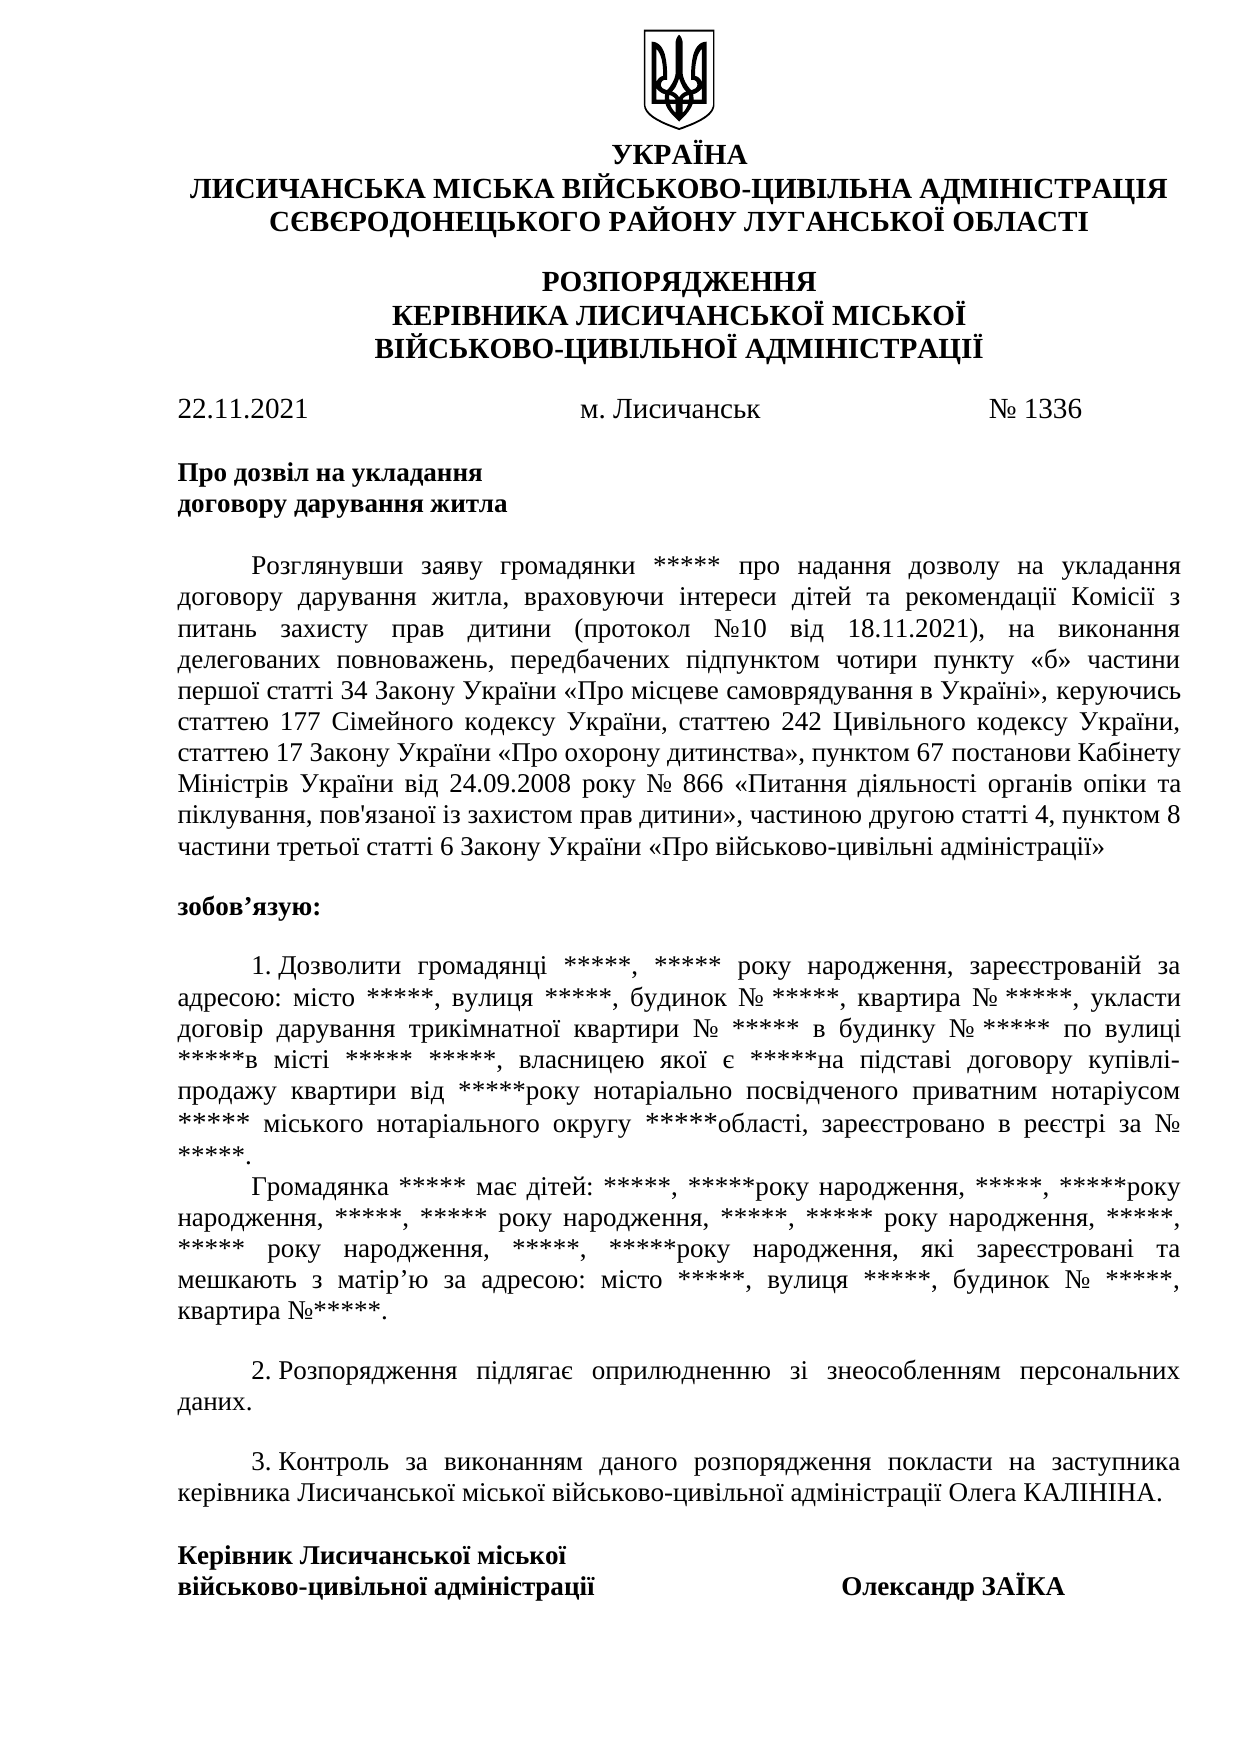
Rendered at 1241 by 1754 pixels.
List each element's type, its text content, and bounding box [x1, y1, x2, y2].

text Громадянка ***** має дітей: *****, *****року народження, *****, *****року народження, *****, ***** року народження, *****, ***** року народження, *****, ***** року народження, *****, *****року народження, які зареєстровані та мешкають з матір’ю за адресою: місто *****, вулиця *****, будинок № *****, квартира №*****. [177, 1170, 1181, 1326]
text військово-цивільної адміністрації Олександр ЗАЇКА [177, 1570, 1181, 1601]
text 1. Дозволити громадянці *****, ***** року народження, зареєстрованій за адресою: місто *****, вулиця *****, будинок № *****, квартира № *****, укласти договір дарування трикімнатної квартири № ***** в будинку № ***** по вулиці *****в місті ***** *****, власницею якої є *****на підставі договору купівлі-продажу квартири від *****року нотаріально посвідченого приватним нотаріусом ***** міського нотаріального округу *****області, зареєстровано в реєстрі за № *****. [177, 949, 1181, 1170]
text КЕРІВНИКА ЛИСИЧАНСЬКОЇ МІСЬКОЇ [177, 298, 1181, 331]
text 3. Контроль за виконанням даного розпорядження покласти на заступника керівника Лисичанської міської військово-цивільної адміністрації Олега КАЛІНІНА. [177, 1445, 1181, 1508]
text договору дарування житла [177, 487, 1181, 518]
text Розглянувши заяву громадянки ***** про надання дозволу на укладання договору дарування житла, враховуючи інтереси дітей та рекомендації Комісії з питань захисту прав дитини (протокол №10 від 18.11.2021), на виконання делегованих повноважень, передбачених підпунктом чотири пункту «б» частини першої статті 34 Закону України «Про місцеве самоврядування в Україні», керуючись статтею 177 Сімейного кодексу України, статтею 242 Цивільного кодексу України, статтею 17 Закону України «Про охорону дитинства», пунктом 67 постанови Кабінету Міністрів України від 24.09.2008 року № 866 «Питання діяльності органів опіки та піклування, пов'язаної із захистом прав дитини», частиною другою статті 4, пунктом 8 частини третьої статті 6 Закону України «Про військово-цивільні адміністрації» [177, 549, 1181, 861]
text ЛИСИЧАНСЬКА МІСЬКА ВІЙСЬКОВО-ЦИВІЛЬНА АДМІНІСТРАЦІЯ СЄВЄРОДОНЕЦЬКОГО РАЙОНУ ЛУГАНСЬКОЇ ОБЛАСТІ [177, 171, 1181, 238]
text 22.11.2021 м. Лисичанськ № 1336 [177, 391, 1181, 425]
text РОЗПОРЯДЖЕННЯ [177, 264, 1181, 298]
text Про дозвіл на укладання [177, 456, 1181, 487]
text ВІЙСЬКОВО-ЦИВІЛЬНОЇ АДМІНІСТРАЦІЇ [177, 331, 1181, 365]
text УКРАЇНА [177, 137, 1181, 171]
text зобов’язую: [177, 889, 1181, 921]
text 2. Розпорядження підлягає оприлюдненню зі знеособленням персональних даних. [177, 1354, 1181, 1417]
text Керівник Лисичанської міської [177, 1539, 1181, 1570]
